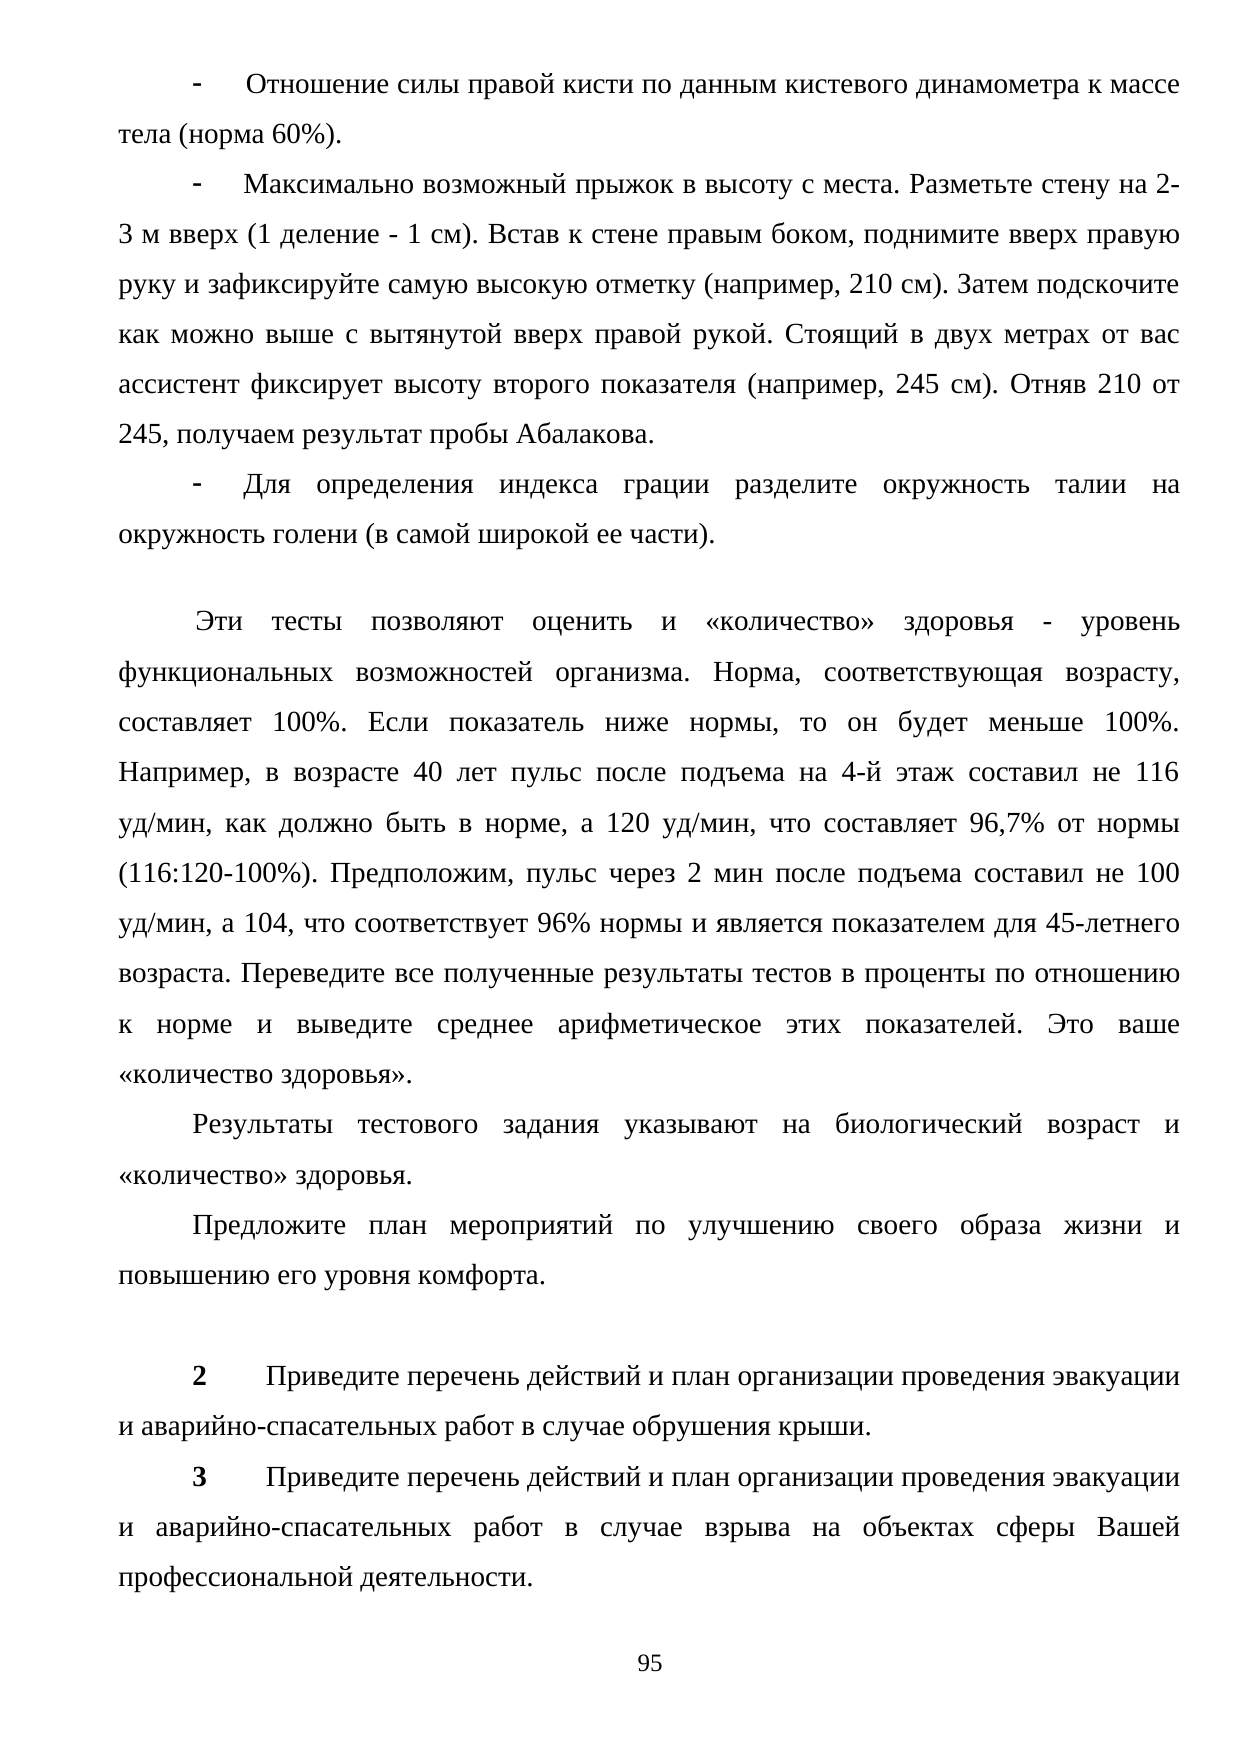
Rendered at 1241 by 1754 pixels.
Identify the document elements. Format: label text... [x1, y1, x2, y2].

list Отношение силы правой кисти по данным кистевого динамометра к массе тела (норма 60%). [118, 53, 1181, 153]
list Предложите план мероприятий по улучшению своего образа жизни и повышению его уровня комфорта. [118, 1207, 1181, 1291]
list Максимально возможный прыжок в высоту с места. Разметьте стену на 2-3 м вверх (1 деление - 1 см). Встав к стене правым боком, поднимите вверх правую руку и зафиксируйте самую высокую отметку (например, 210 см). Затем подскочите как можно выше с вытянутой вверх правой рукой. Стоящий в двух метрах от вас ассистент фиксирует высоту второго показателя (например, 245 см). Отняв 210 от 245, получаем результат пробы Абалакова. [118, 153, 1181, 453]
list Результаты тестового задания указывают на биологический возраст и «количество» здоровья. [118, 1107, 1181, 1190]
list Для определения индекса грации разделите окружность талии на окружность голени (в самой широкой ее части). [118, 453, 1181, 553]
list Приведите перечень действий и план организации проведения эвакуации и аварийно-спасательных работ в случае обрушения крыши. [118, 1358, 1181, 1442]
text Эти тесты позволяют оценить и «количество» здоровья - уровень функциональных возможностей организма. Норма, соответствующая возрасту, составляет 100%. Если показатель ниже нормы, то он будет меньше 100%. Например, в возрасте 40 лет пульс после подъема на 4-й этаж составил не 116 уд/мин, как должно быть в норме, а 120 уд/мин, что составляет 96,7% от нормы (116:120-100%). Предположим, пульс через 2 мин после подъема составил не 100 уд/мин, а 104, что соответствует 96% нормы и является показателем для 45-летнего возраста. Переведите все полученные результаты тестов в проценты по отношению к норме и выведите среднее арифметическое этих показателей. Это ваше «количество здоровья». [118, 603, 1181, 1090]
list Приведите перечень действий и план организации проведения эвакуации и аварийно-спасательных работ в случае взрыва на объектах сферы Вашей профессиональной деятельности. [118, 1459, 1181, 1593]
